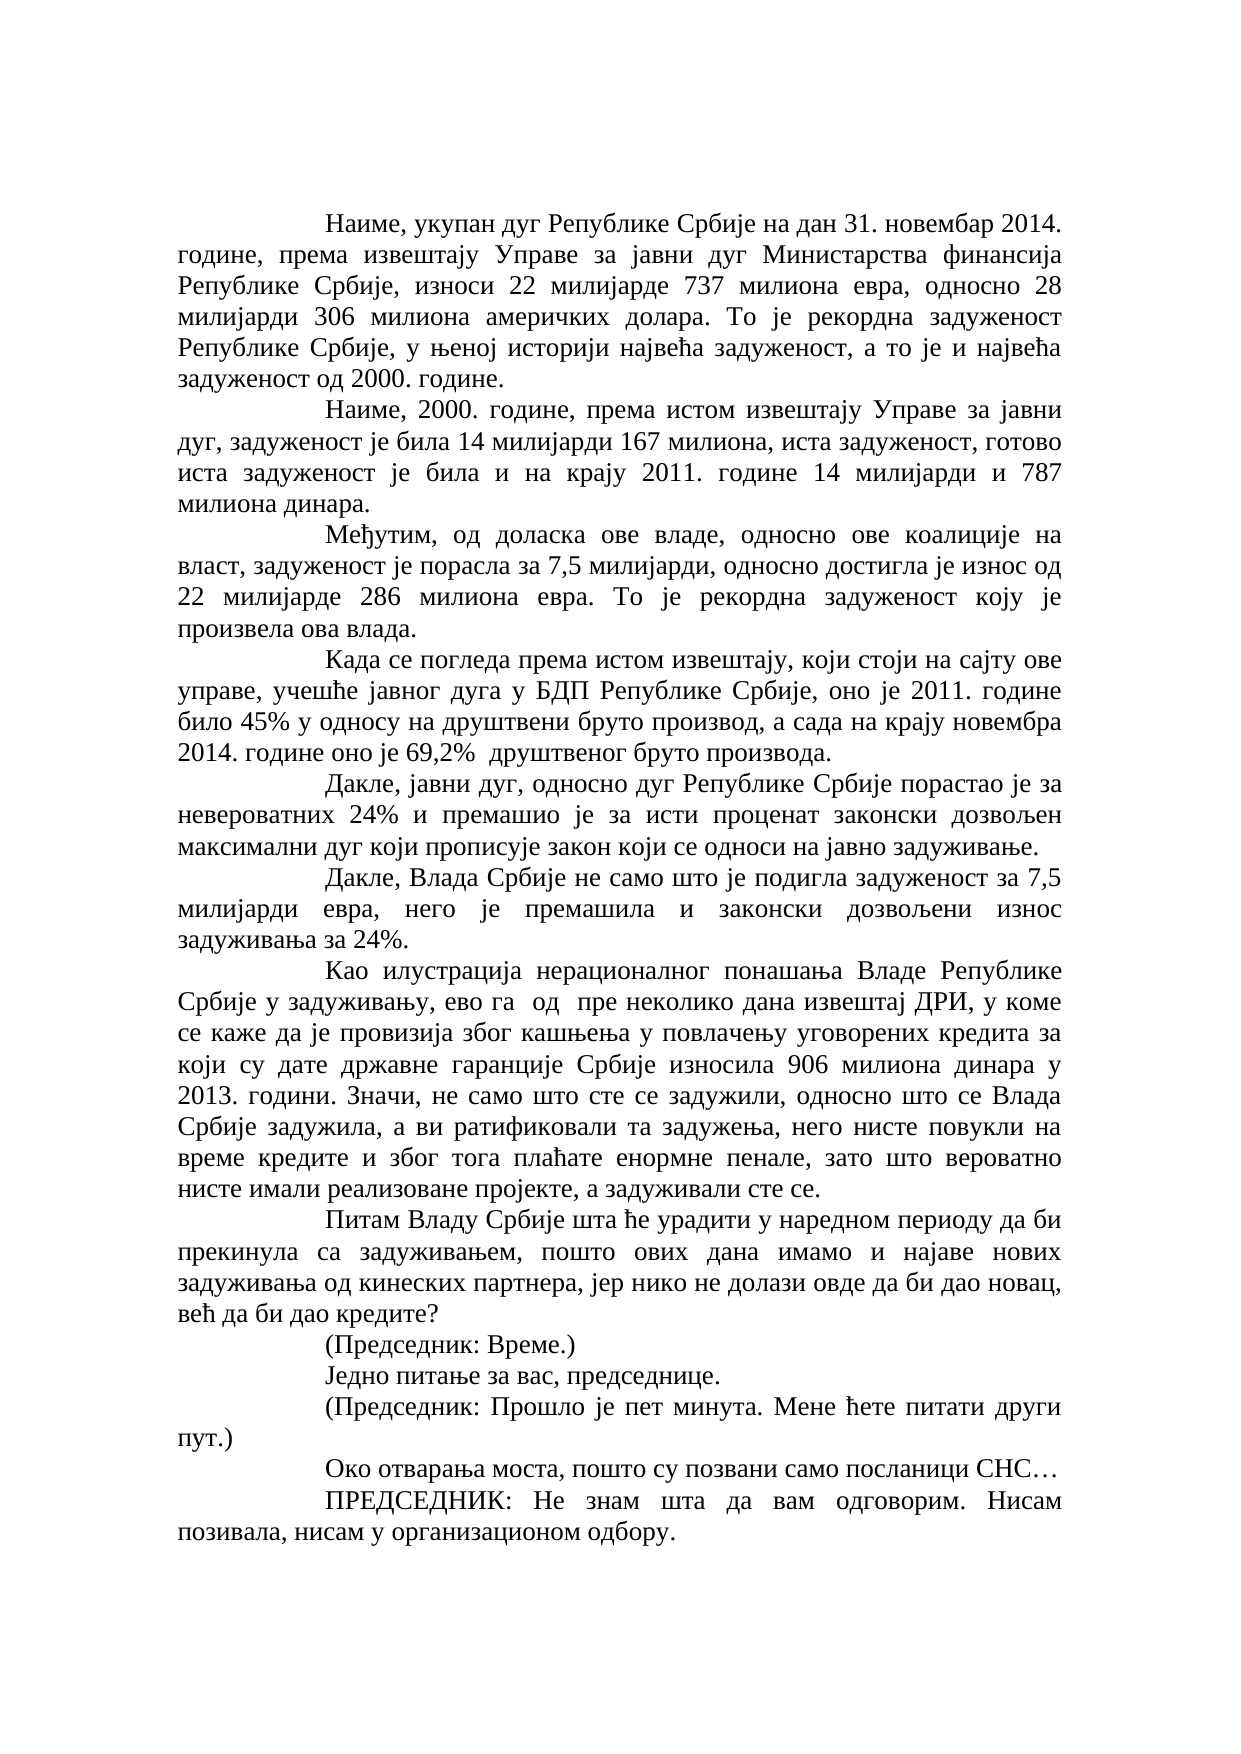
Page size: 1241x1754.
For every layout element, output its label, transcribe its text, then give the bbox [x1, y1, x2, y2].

text Када се погледа према истом извештају, који стоји на сајту ове управе, учешће јавног дуга у БДП Републике Србије, оно је 2011. године било 45% у односу на друштвени бруто производ, а сада на крају новембра 2014. године оно је 69,2% друштвеног бруто производа. [177, 643, 1063, 767]
text Наиме, 2000. године, према истом извештају Управе за јавни дуг, задуженост је била 14 милијарди 167 милиона, иста задуженост, готово иста задуженост је била и на крају 2011. године 14 милијарди и 787 милиона динара. [177, 394, 1063, 518]
text (Председник: Време.) [177, 1328, 1063, 1359]
text Дакле, Влада Србије не само што је подигла задуженост за 7,5 милијарди евра, него је премашила и законски дозвољени износ задуживања за 24%. [177, 861, 1063, 954]
text (Председник: Прошло је пет минута. Мене ћете питати други пут.) [177, 1390, 1063, 1453]
text Међутим, од доласка ове владе, односно ове коалиције на власт, задуженост је порасла за 7,5 милијарди, односно достигла је износ од 22 милијарде 286 милиона евра. То је рекордна задуженост коју је произвела ова влада. [177, 518, 1063, 643]
text ПРЕДСЕДНИК: Не знам шта да вам одговорим. Нисам позивала, нисам у организационом одбору. [177, 1484, 1063, 1546]
text Питам Владу Србије шта ће урадити у наредном периоду да би прекинула са задуживањем, пошто ових дана имамо и најаве нових задуживања од кинеских партнера, јер нико не долази овде да би дао новац, већ да би дао кредите? [177, 1203, 1063, 1328]
text Наиме, укупан дуг Републике Србије на дан 31. новембар 2014. године, према извештају Управе за јавни дуг Министарства финансија Републике Србије, износи 22 милијарде 737 милиона евра, односно 28 милијарди 306 милиона америчких долара. То је рекордна задуженост Републике Србије, у њеној историји највећа задуженост, а то је и највећа задуженост од 2000. године. [177, 207, 1063, 394]
text Дакле, јавни дуг, односно дуг Републике Србије порастао је за невероватних 24% и премашио је за исти проценат законски дозвољен максимални дуг који прописује закон који се односи на јавно задуживање. [177, 767, 1063, 861]
text Као илустрација нерационалног понашања Владе Републике Србије у задуживању, ево га од пре неколико дана извештај ДРИ, у коме се каже да је провизија због кашњења у повлачењу уговорених кредита за који су дате државне гаранције Србије износила 906 милиона динара у 2013. години. Значи, не само што сте се задужили, односно што се Влада Србије задужила, а ви ратификовали та задужења, него нисте повукли на време кредите и због тога плаћате енормне пенале, зато што вероватно нисте имали реализоване пројекте, а задуживали сте се. [177, 954, 1063, 1203]
text Једно питање за вас, председнице. [177, 1359, 1063, 1390]
text Око отварања моста, пошто су позвани само посланици СНС… [177, 1453, 1063, 1484]
